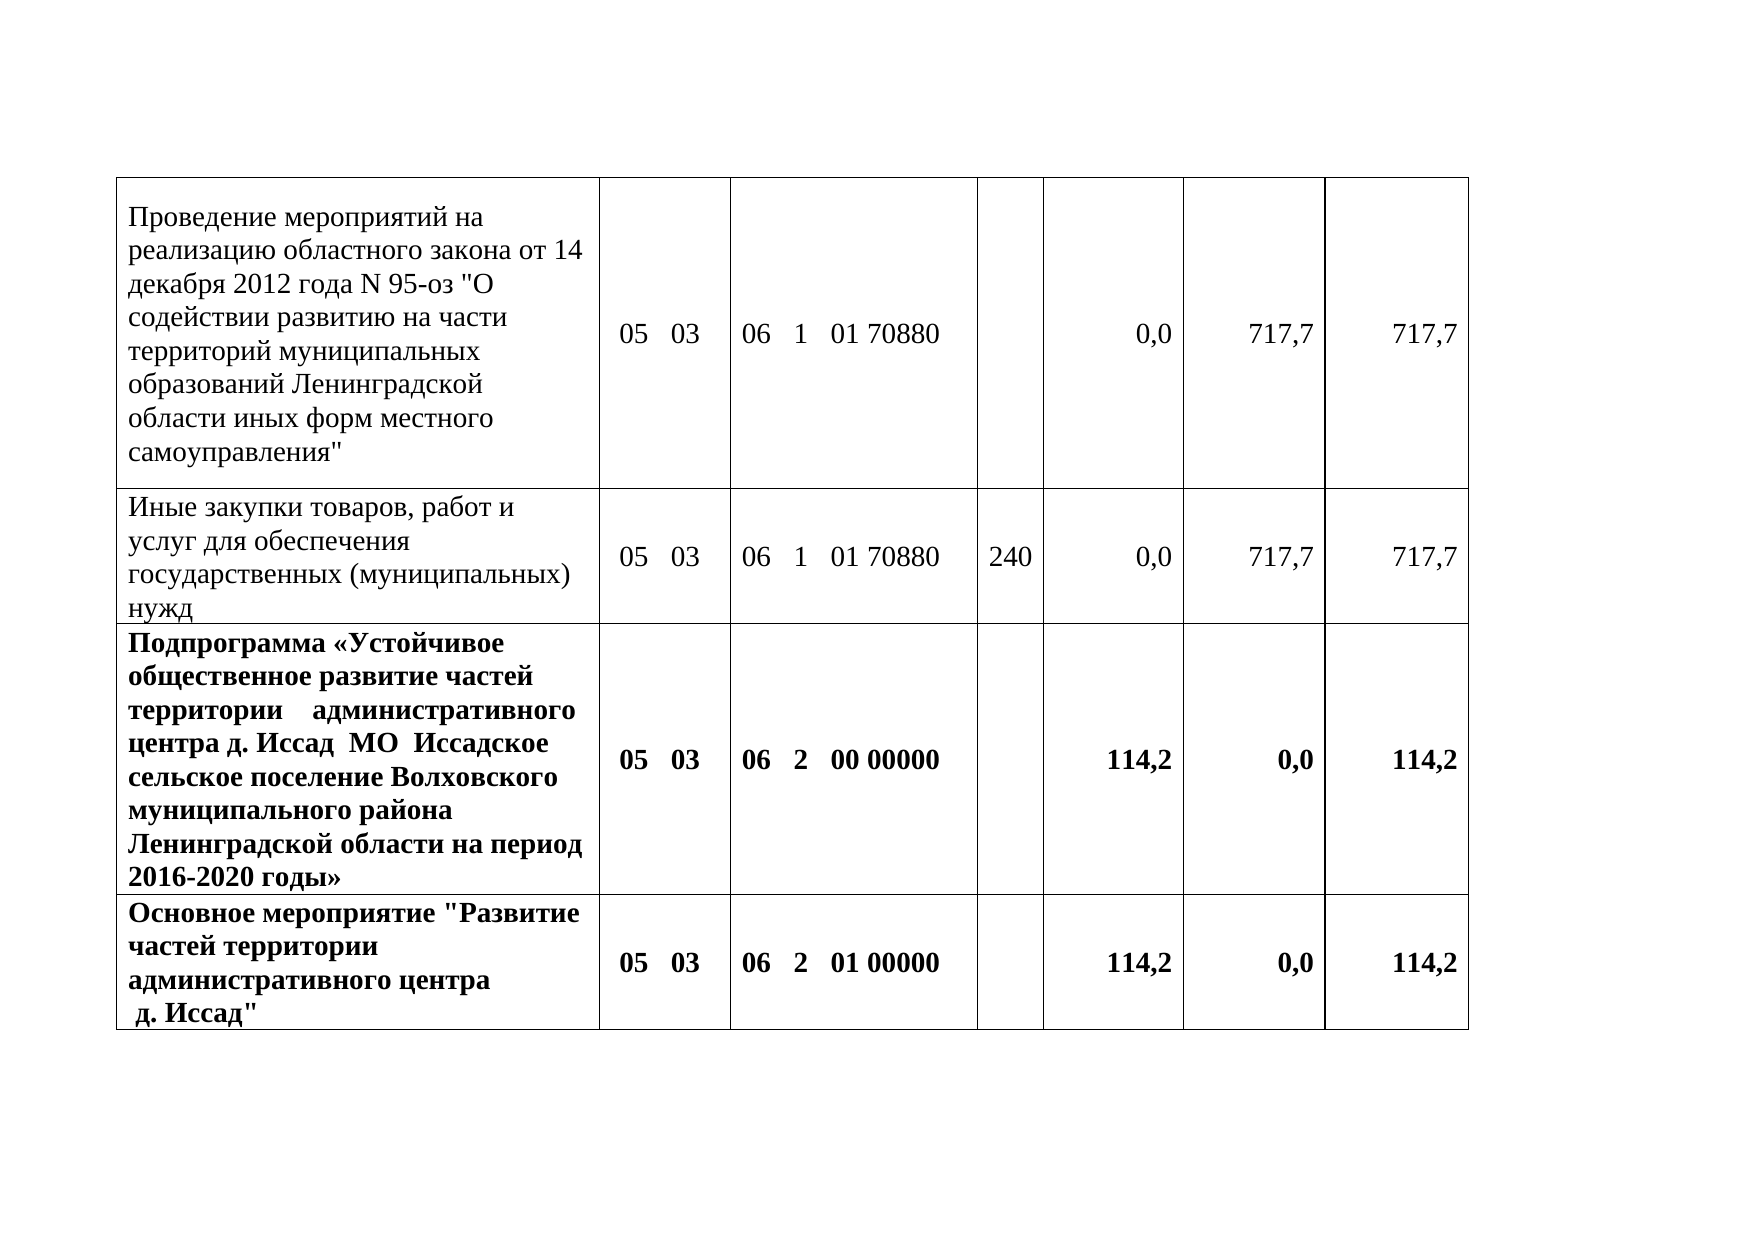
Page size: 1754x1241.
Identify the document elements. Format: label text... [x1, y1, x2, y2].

table_cell 717,7 [1184, 489, 1324, 623]
table_cell 240 [978, 489, 1043, 623]
table_cell 00 00000 [819, 624, 977, 894]
table_cell 2 [782, 895, 819, 1029]
table_cell 01 70880 [819, 489, 977, 623]
table_cell 114,2 [1044, 624, 1183, 894]
table_cell 03 [659, 624, 730, 894]
table_cell Основное мероприятие "Развитие частей территории административного центра д. Иссад" [117, 895, 599, 1029]
table_cell [978, 895, 1043, 1029]
table_cell 114,2 [1326, 624, 1468, 894]
table_cell [978, 178, 1043, 488]
table_cell 05 [600, 895, 659, 1029]
table_cell 06 [731, 178, 782, 488]
table_cell [978, 624, 1043, 894]
table_cell 01 00000 [819, 895, 977, 1029]
table_cell 05 [600, 178, 659, 488]
table_cell 717,7 [1184, 178, 1324, 488]
table_cell 05 [600, 624, 659, 894]
table_cell 114,2 [1326, 895, 1468, 1029]
table_cell Иные закупки товаров, работ и услуг для обеспечения государственных (муниципальных) нужд [117, 489, 599, 623]
table_cell 03 [659, 489, 730, 623]
table_cell 717,7 [1326, 489, 1468, 623]
table_cell 06 [731, 624, 782, 894]
table_cell 01 70880 [819, 178, 977, 488]
table_cell 03 [659, 895, 730, 1029]
table_cell 2 [782, 624, 819, 894]
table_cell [117, 178, 599, 488]
table_cell 0,0 [1044, 489, 1183, 623]
table_cell 06 [731, 489, 782, 623]
table_cell 06 [731, 895, 782, 1029]
table_cell 1 [782, 178, 819, 488]
table_cell 05 [600, 489, 659, 623]
table_cell 0,0 [1044, 178, 1183, 488]
table_cell 114,2 [1044, 895, 1183, 1029]
table_cell 0,0 [1184, 624, 1324, 894]
table_cell 03 [659, 178, 730, 488]
table_cell 0,0 [1184, 895, 1324, 1029]
table_cell Подпрограмма «Устойчивое общественное развитие частей территории административного центра д. Иссад МО Иссадское сельское поселение Волховского муниципального района Ленинградской области на период 2016-2020 годы» [117, 624, 599, 894]
table_cell 1 [782, 489, 819, 623]
table_cell 717,7 [1326, 178, 1468, 488]
